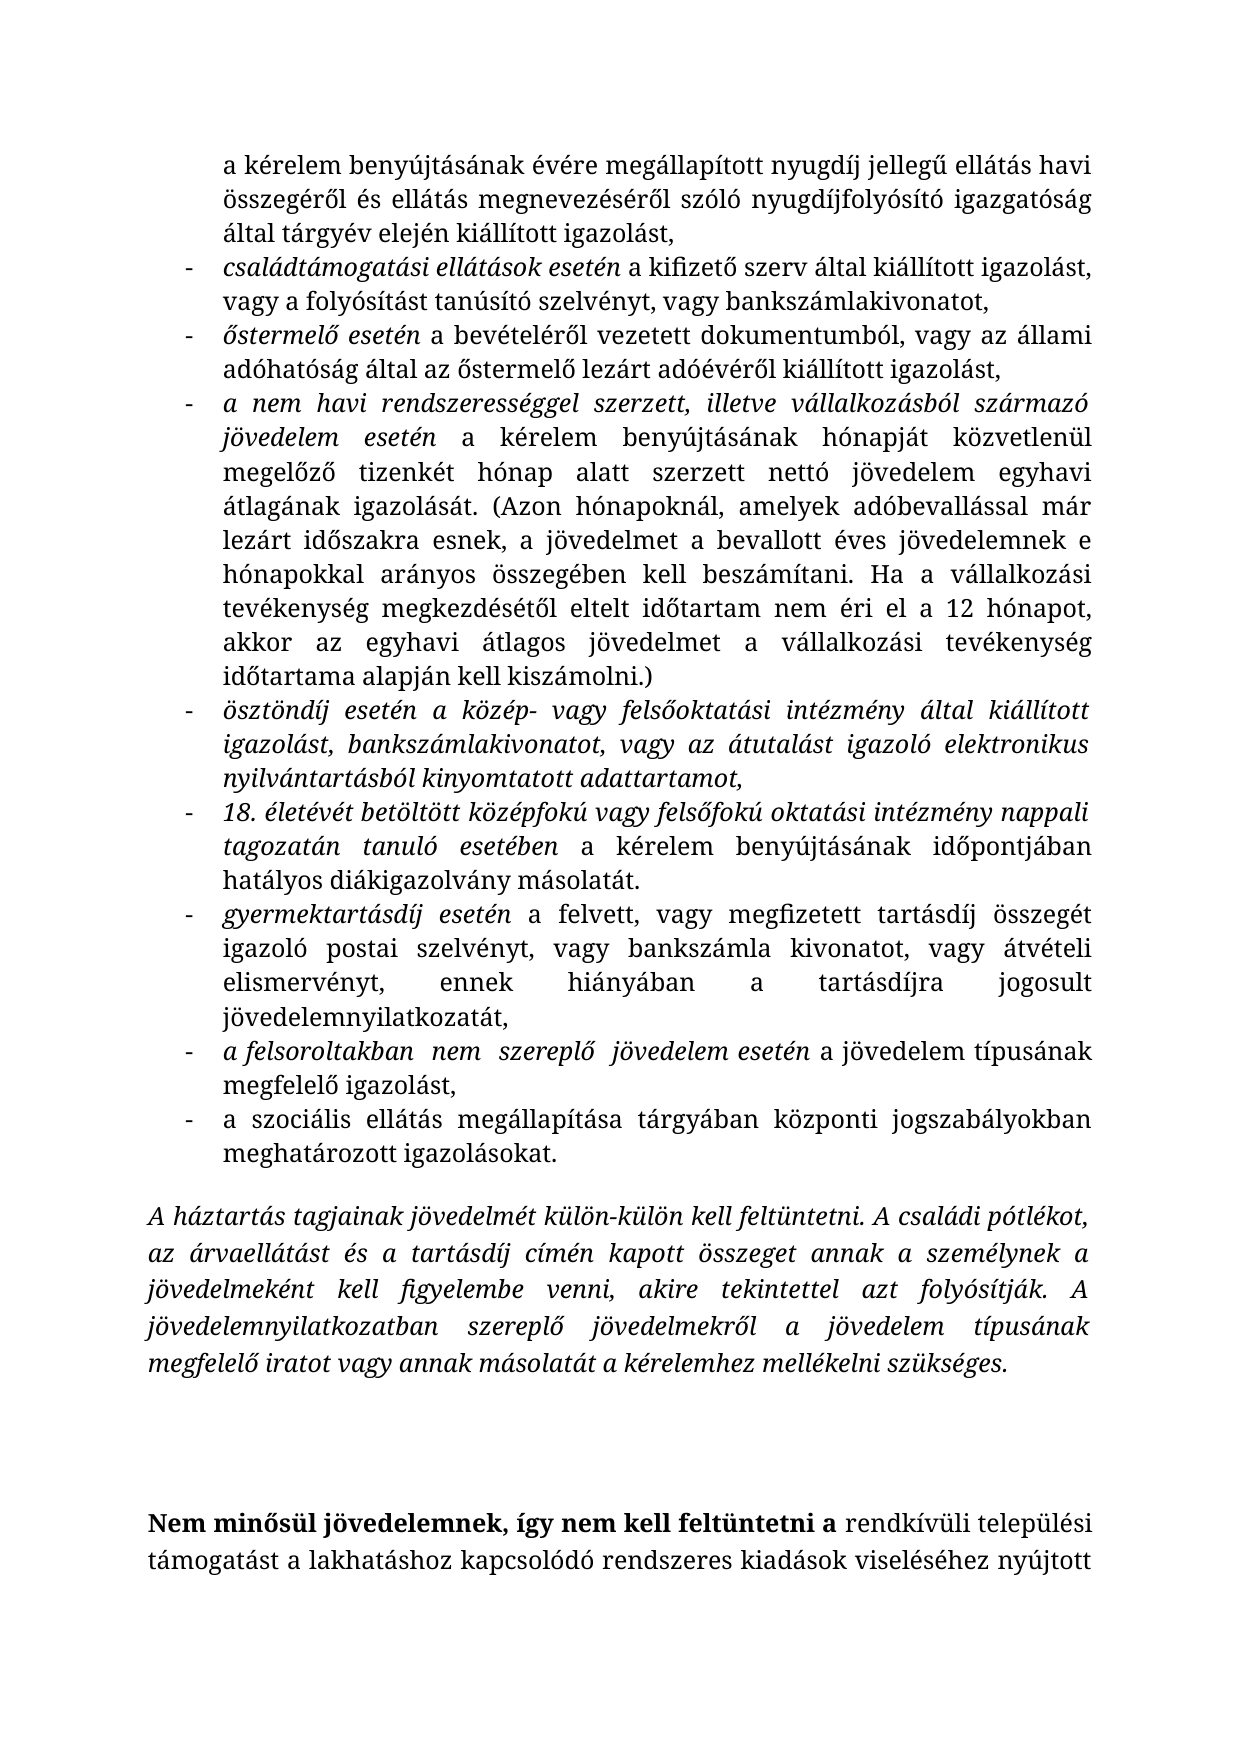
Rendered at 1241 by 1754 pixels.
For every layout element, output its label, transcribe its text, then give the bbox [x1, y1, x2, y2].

list gyermektartásdíj esetén a felvett, vagy megfizetett tartásdíj összegét igazoló postai szelvényt, vagy bankszámla kivonatot, vagy átvételi elismervényt, ennek hiányában a tartásdíjra jogosult jövedelemnyilatkozatát, [185, 897, 1093, 1033]
text A háztartás tagjainak jövedelmét külön-külön kell feltüntetni. A családi pótlékot, az árvaellátást és a tartásdíj címén kapott összeget annak a személynek a jövedelmeként kell figyelembe venni, akire tekintettel azt folyósítják. A jövedelemnyilatkozatban szereplő jövedelmekről a jövedelem típusának megfelelő iratot vagy annak másolatát a kérelemhez mellékelni szükséges. [148, 1199, 1093, 1380]
list a szociális ellátás megállapítása tárgyában központi jogszabályokban meghatározott igazolásokat. [185, 1101, 1093, 1169]
list őstermelő esetén a bevételéről vezetett dokumentumból, vagy az állami adóhatóság által az őstermelő lezárt adóévéről kiállított igazolást, [185, 318, 1093, 386]
list a felsoroltakban nem szereplő jövedelem esetén a jövedelem típusának megfelelő igazolást, [185, 1033, 1093, 1101]
list a nem havi rendszerességgel szerzett, illetve vállalkozásból származó jövedelem esetén a kérelem benyújtásának hónapját közvetlenül megelőző tizenkét hónap alatt szerzett nettó jövedelem egyhavi átlagának igazolását. (Azon hónapoknál, amelyek adóbevallással már lezárt időszakra esnek, a jövedelmet a bevallott éves jövedelemnek e hónapokkal arányos összegében kell beszámítani. Ha a vállalkozási tevékenység megkezdésétől eltelt időtartam nem éri el a 12 hónapot, akkor az egyhavi átlagos jövedelmet a vállalkozási tevékenység időtartama alapján kell kiszámolni.) [185, 386, 1093, 693]
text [148, 1506, 1093, 1577]
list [185, 148, 1093, 250]
list 18. életévét betöltött középfokú vagy felsőfokú oktatási intézmény nappali tagozatán tanuló esetében a kérelem benyújtásának időpontjában hatályos diákigazolvány másolatát. [185, 795, 1093, 897]
list ösztöndíj esetén a közép- vagy felsőoktatási intézmény által kiállított igazolást, bankszámlakivonatot, vagy az átutalást igazoló elektronikus nyilvántartásból kinyomtatott adattartamot, [185, 693, 1093, 795]
list családtámogatási ellátások esetén a kifizető szerv által kiállított igazolást, vagy a folyósítást tanúsító szelvényt, vagy bankszámlakivonatot, [185, 250, 1093, 318]
